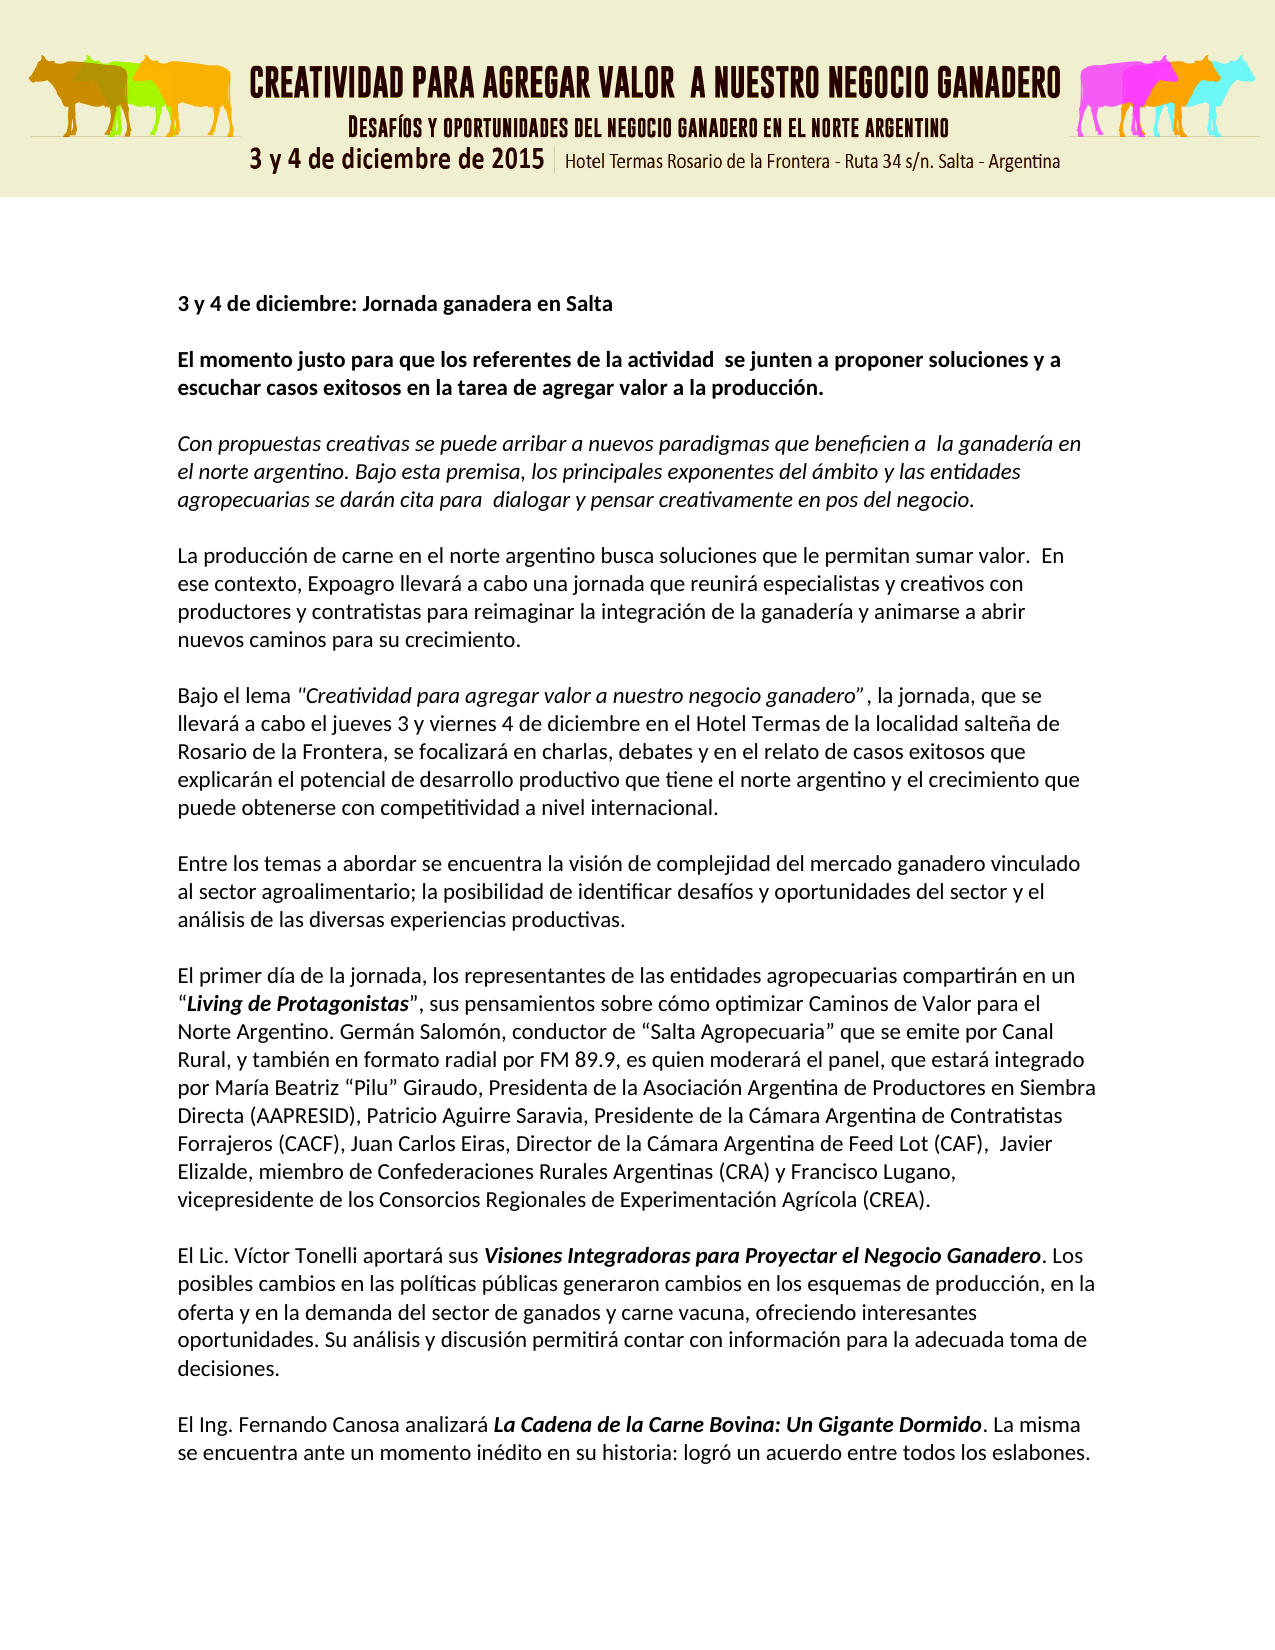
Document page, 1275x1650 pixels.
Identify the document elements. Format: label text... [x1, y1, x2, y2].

text Con propuestas creativas se puede arribar a nuevos paradigmas que beneficien a la ganadería en el norte argentino. Bajo esta premisa, los principales exponentes del ámbito y las entidades agropecuarias se darán cita para dialogar y pensar creativamente en pos del negocio. [177, 429, 1098, 513]
text Entre los temas a abordar se encuentra la visión de complejidad del mercado ganadero vinculado al sector agroalimentario; la posibilidad de identificar desafíos y oportunidades del sector y el análisis de las diversas experiencias productivas. [177, 849, 1098, 933]
text Bajo el lema "Creatividad para agregar valor a nuestro negocio ganadero”, la jornada, que se llevará a cabo el jueves 3 y viernes 4 de diciembre en el Hotel Termas de la localidad salteña de Rosario de la Frontera, se focalizará en charlas, debates y en el relato de casos exitosos que explicarán el potencial de desarrollo productivo que tiene el norte argentino y el crecimiento que puede obtenerse con competitividad a nivel internacional. [177, 681, 1098, 821]
text La producción de carne en el norte argentino busca soluciones que le permitan sumar valor. En ese contexto, Expoagro llevará a cabo una jornada que reunirá especialistas y creativos con productores y contratistas para reimaginar la integración de la ganadería y animarse a abrir nuevos caminos para su crecimiento. [177, 541, 1098, 653]
text 3 y 4 de diciembre: Jornada ganadera en Salta [177, 289, 1098, 317]
text El momento justo para que los referentes de la actividad se junten a proponer soluciones y a escuchar casos exitosos en la tarea de agregar valor a la producción. [177, 345, 1098, 401]
picture [0, 0, 1275, 197]
text El primer día de la jornada, los representantes de las entidades agropecuarias compartirán en un “Living de Protagonistas”, sus pensamientos sobre cómo optimizar Caminos de Valor para el Norte Argentino. Germán Salomón, conductor de “Salta Agropecuaria” que se emite por Canal Rural, y también en formato radial por FM 89.9, es quien moderará el panel, que estará integrado por María Beatriz “Pilu” Giraudo, Presidenta de la Asociación Argentina de Productores en Siembra Directa (AAPRESID), Patricio Aguirre Saravia, Presidente de la Cámara Argentina de Contratistas Forrajeros (CACF), Juan Carlos Eiras, Director de la Cámara Argentina de Feed Lot (CAF), Javier Elizalde, miembro de Confederaciones Rurales Argentinas (CRA) y Francisco Lugano, vicepresidente de los Consorcios Regionales de Experimentación Agrícola (CREA). [177, 961, 1098, 1213]
text El Lic. Víctor Tonelli aportará sus Visiones Integradoras para Proyectar el Negocio Ganadero. Los posibles cambios en las políticas públicas generaron cambios en los esquemas de producción, en la oferta y en la demanda del sector de ganados y carne vacuna, ofreciendo interesantes oportunidades. Su análisis y discusión permitirá contar con información para la adecuada toma de decisiones. [177, 1242, 1098, 1382]
